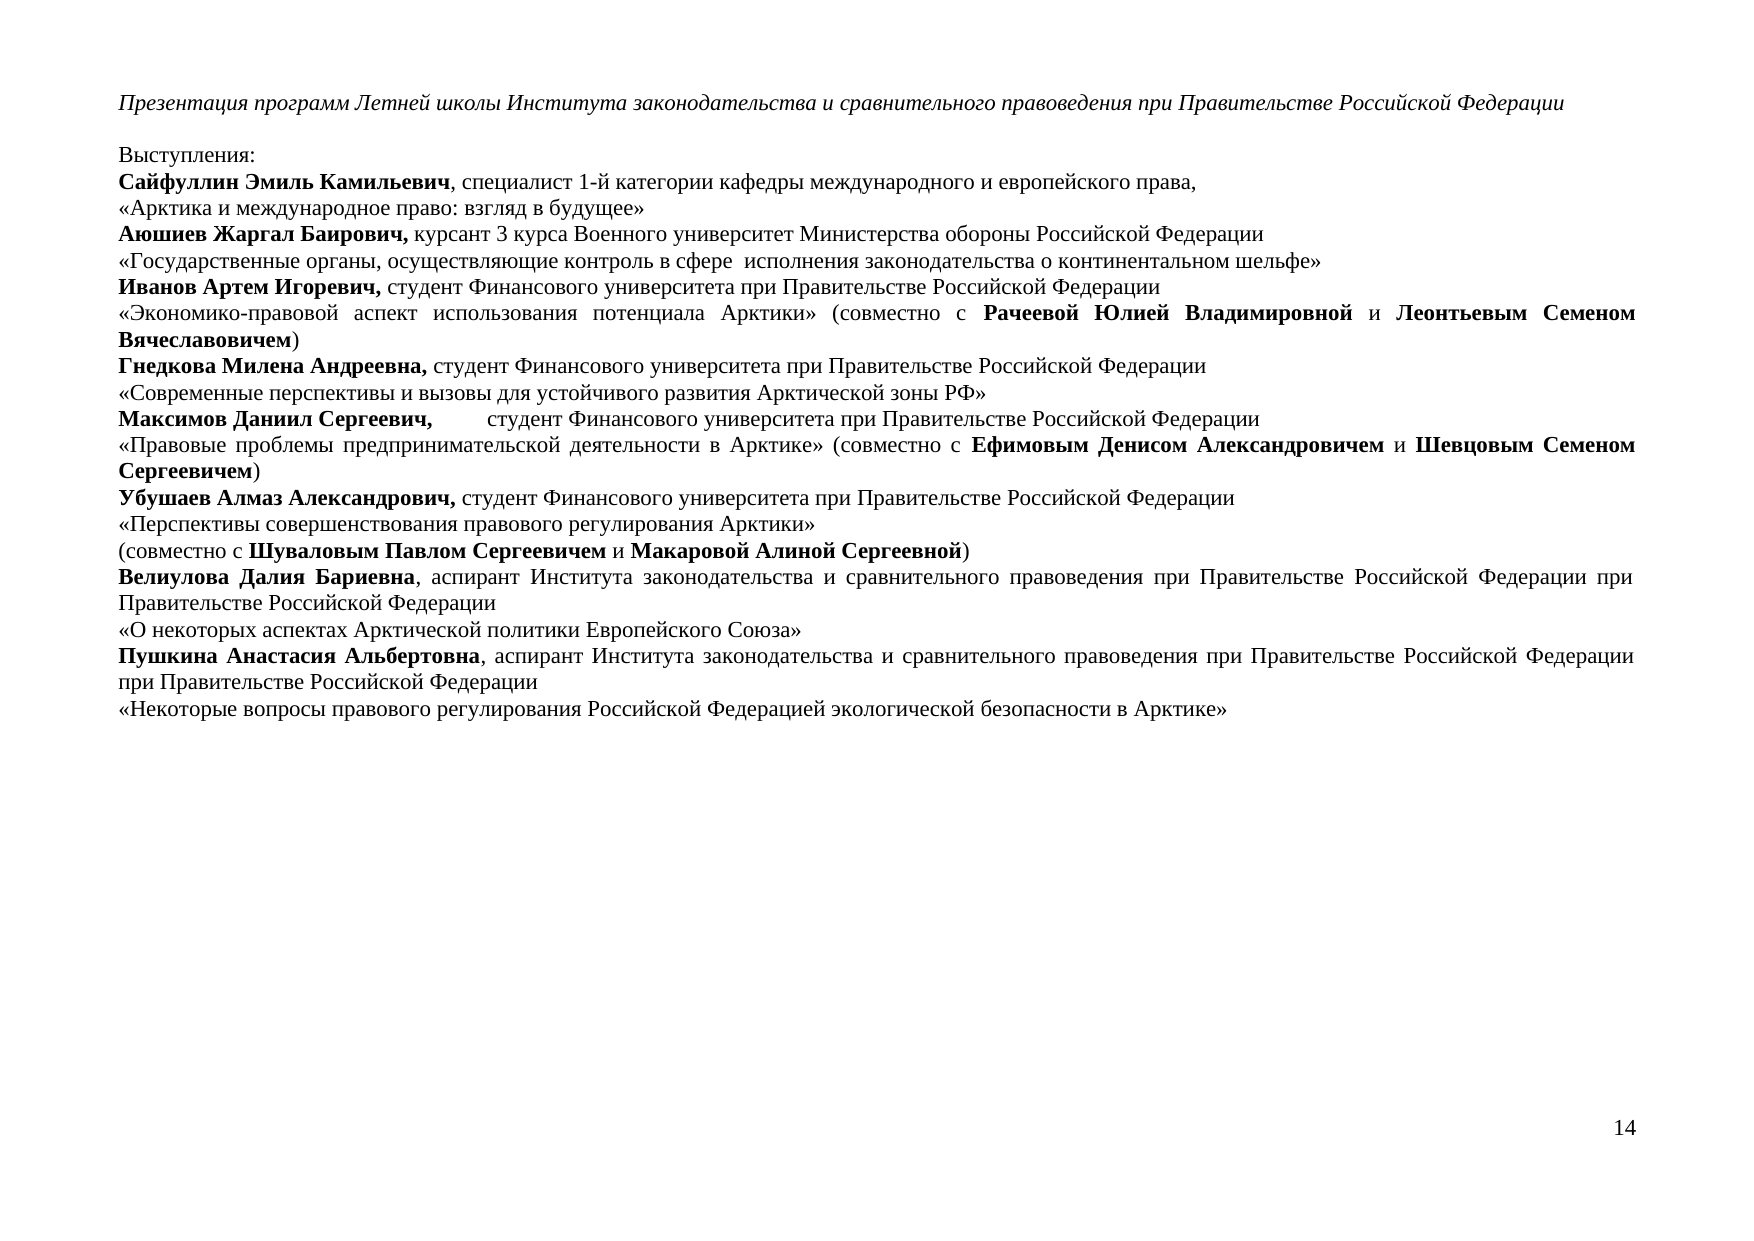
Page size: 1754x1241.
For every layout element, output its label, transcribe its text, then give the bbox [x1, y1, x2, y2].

text «Арктика и международное право: взгляд в будущее» [118, 194, 1636, 220]
text Выступления: [118, 141, 1636, 168]
text Сайфуллин Эмиль Камильевич, специалист 1-й категории кафедры международного и европейского права, [118, 168, 1636, 194]
text (совместно с Шуваловым Павлом Сергеевичем и Макаровой Алиной Сергеевной) [118, 537, 1636, 563]
text Пушкина Анастасия Альбертовна, аспирант Института законодательства и сравнительного правоведения при Правительстве Российской Федерации при Правительстве Российской Федерации [118, 642, 1636, 695]
text «Государственные органы, осуществляющие контроль в сфере исполнения законодательства о континентальном шельфе» [118, 247, 1636, 273]
text «Правовые проблемы предпринимательской деятельности в Арктике» (совместно с Ефимовым Денисом Александровичем и Шевцовым Семеном Сергеевичем) [118, 431, 1636, 484]
text Максимов Даниил Сергеевич, студент Финансового университета при Правительстве Российской Федерации [118, 405, 1636, 431]
text Презентация программ Летней школы Института законодательства и сравнительного правоведения при Правительстве Российской Федерации [118, 89, 1636, 115]
text Убушаев Алмаз Александрович, студент Финансового университета при Правительстве Российской Федерации [118, 484, 1636, 510]
text Гнедкова Милена Андреевна, студент Финансового университета при Правительстве Российской Федерации [118, 352, 1636, 378]
text «Перспективы совершенствования правового регулирования Арктики» [118, 510, 1636, 537]
text Велиулова Далия Бариевна, аспирант Института законодательства и сравнительного правоведения при Правительстве Российской Федерации при Правительстве Российской Федерации [118, 563, 1636, 616]
text «О некоторых аспектах Арктической политики Европейского Союза» [118, 616, 1636, 642]
text Аюшиев Жаргал Баирович, курсант 3 курса Военного университет Министерства обороны Российской Федерации [118, 220, 1636, 247]
text «Некоторые вопросы правового регулирования Российской Федерацией экологической безопасности в Арктике» [118, 695, 1636, 721]
text «Современные перспективы и вызовы для устойчивого развития Арктической зоны РФ» [118, 378, 1636, 405]
text Иванов Артем Игоревич, студент Финансового университета при Правительстве Российской Федерации [118, 273, 1636, 299]
text «Экономико-правовой аспект использования потенциала Арктики» (совместно с Рачеевой Юлией Владимировной и Леонтьевым Семеном Вячеславовичем) [118, 299, 1636, 352]
